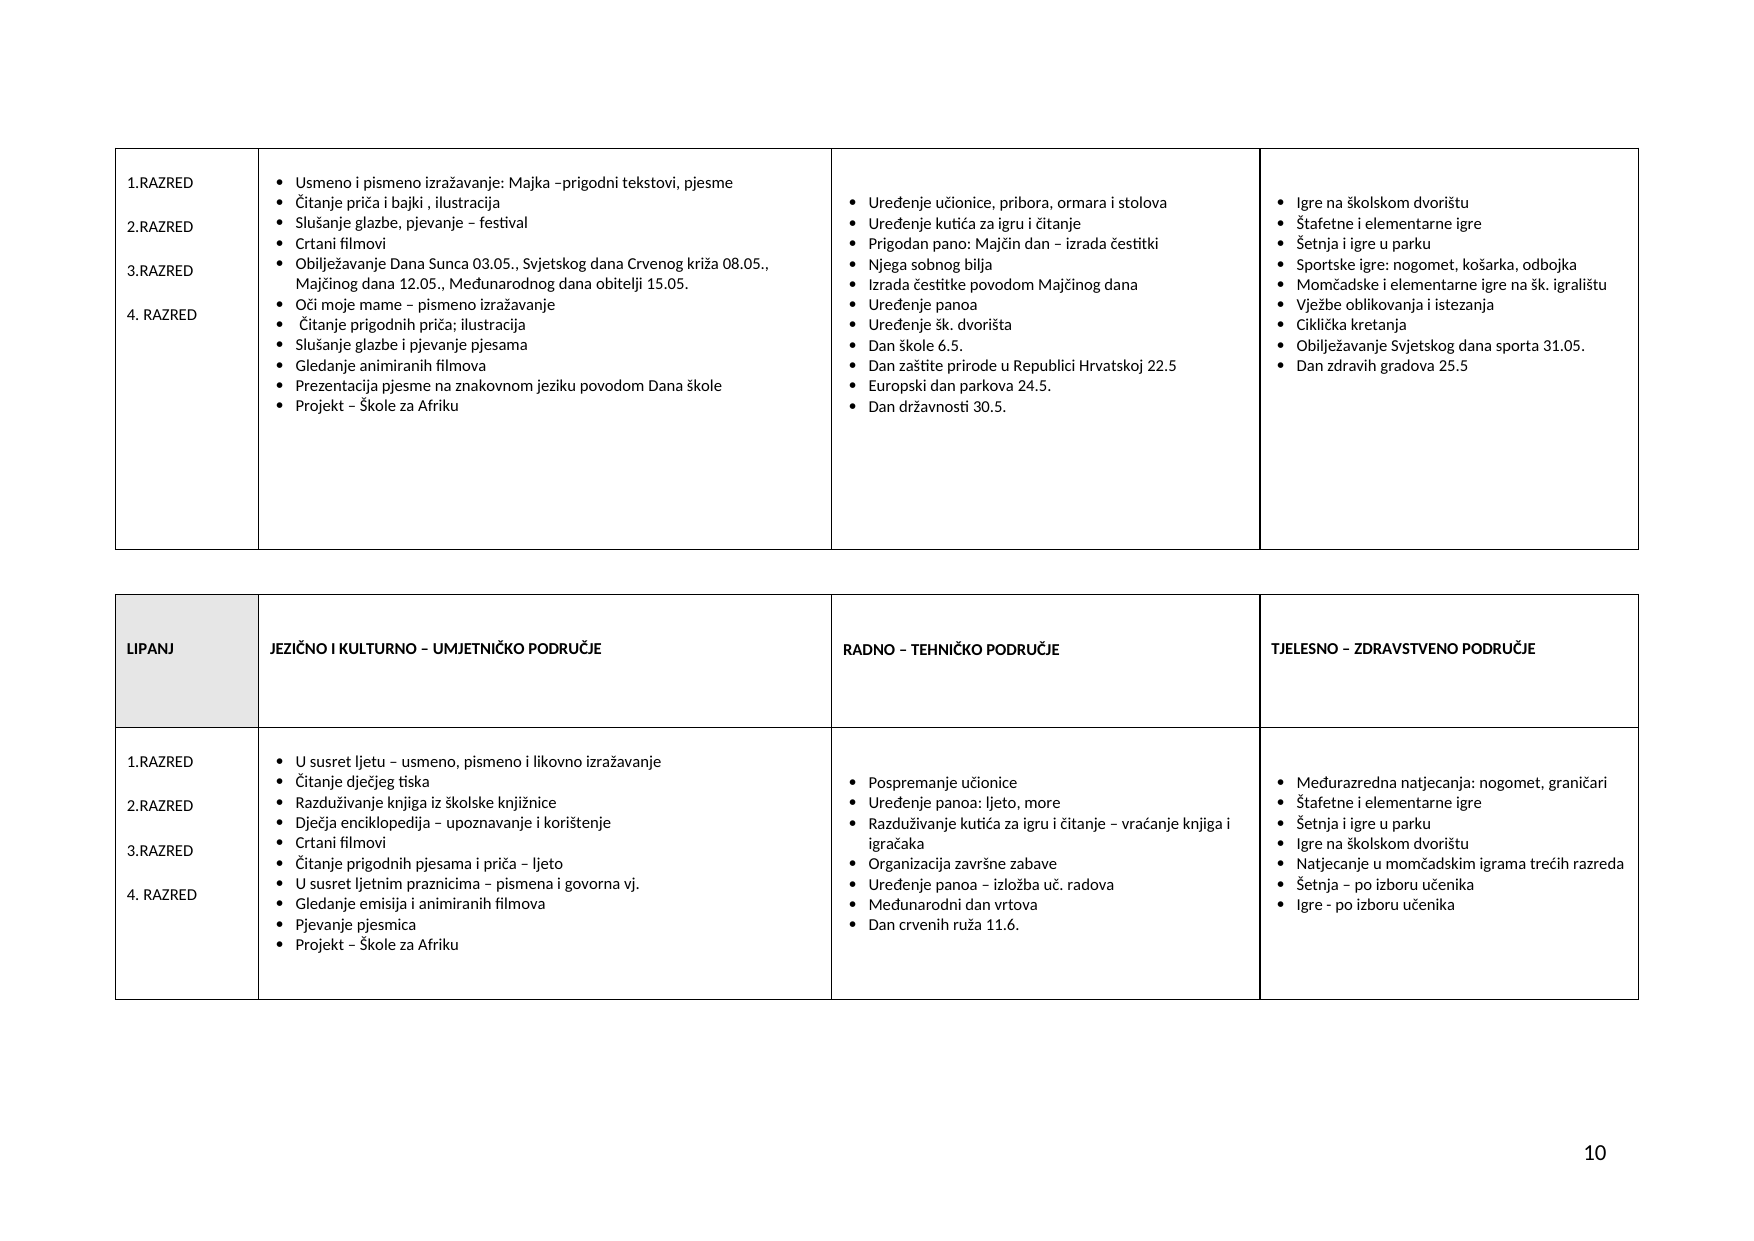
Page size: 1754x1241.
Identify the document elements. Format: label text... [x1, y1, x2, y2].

table_cell U susret ljetu – usmeno, pismeno i likovno izražavanje Čitanje dječjeg tiska Razduživanje knjiga iz školske knjižnice Dječja enciklopedija – upoznavanje i korištenje Crtani filmovi Čitanje prigodnih pjesama i priča – ljeto U susret ljetnim praznicima – pismena i govorna vj. Gledanje emisija i animiranih filmova Pjevanje pjesmica Projekt – Škole za Afriku [259, 728, 831, 998]
table_header JEZIČNO I KULTURNO – UMJETNIČKO PODRUČJE [259, 595, 831, 727]
table_cell Usmeno i pismeno izražavanje: Majka –prigodni tekstovi, pjesme Čitanje priča i bajki , ilustracija Slušanje glazbe, pjevanje – festival Crtani filmovi Obilježavanje Dana Sunca 03.05., Svjetskog dana Crvenog križa 08.05., Majčinog dana 12.05., Međunarodnog dana obitelji 15.05. Oči moje mame – pismeno izražavanje Čitanje prigodnih priča; ilustracija Slušanje glazbe i pjevanje pjesama Gledanje animiranih filmova Prezentacija pjesme na znakovnom jeziku povodom Dana škole Projekt – Škole za Afriku [259, 149, 831, 548]
table_cell Uređenje učionice, pribora, ormara i stolova Uređenje kutića za igru i čitanje Prigodan pano: Majčin dan – izrada čestitki Njega sobnog bilja Izrada čestitke povodom Majčinog dana Uređenje panoa Uređenje šk. dvorišta Dan škole 6.5. Dan zaštite prirode u Republici Hrvatskoj 22.5 Europski dan parkova 24.5. Dan državnosti 30.5. [832, 149, 1259, 548]
table_cell 1.RAZRED 2.RAZRED 3.RAZRED 4. RAZRED [116, 149, 258, 548]
table_header RADNO – TEHNIČKO PODRUČJE [832, 595, 1259, 727]
table_header TJELESNO – ZDRAVSTVENO PODRUČJE [1261, 595, 1638, 727]
table_cell 1.RAZRED 2.RAZRED 3.RAZRED 4. RAZRED [116, 728, 258, 998]
table_cell Međurazredna natjecanja: nogomet, graničari Štafetne i elementarne igre Šetnja i igre u parku Igre na školskom dvorištu Natjecanje u momčadskim igrama trećih razreda Šetnja – po izboru učenika Igre - po izboru učenika [1261, 728, 1638, 998]
table_header LIPANJ [116, 595, 258, 727]
table_cell Igre na školskom dvorištu Štafetne i elementarne igre Šetnja i igre u parku Sportske igre: nogomet, košarka, odbojka Momčadske i elementarne igre na šk. igralištu Vježbe oblikovanja i istezanja Ciklička kretanja Obilježavanje Svjetskog dana sporta 31.05. Dan zdravih gradova 25.5 [1261, 149, 1638, 548]
table_cell Pospremanje učionice Uređenje panoa: ljeto, more Razduživanje kutića za igru i čitanje – vraćanje knjiga i igračaka Organizacija završne zabave Uređenje panoa – izložba uč. radova Međunarodni dan vrtova Dan crvenih ruža 11.6. [832, 728, 1259, 998]
